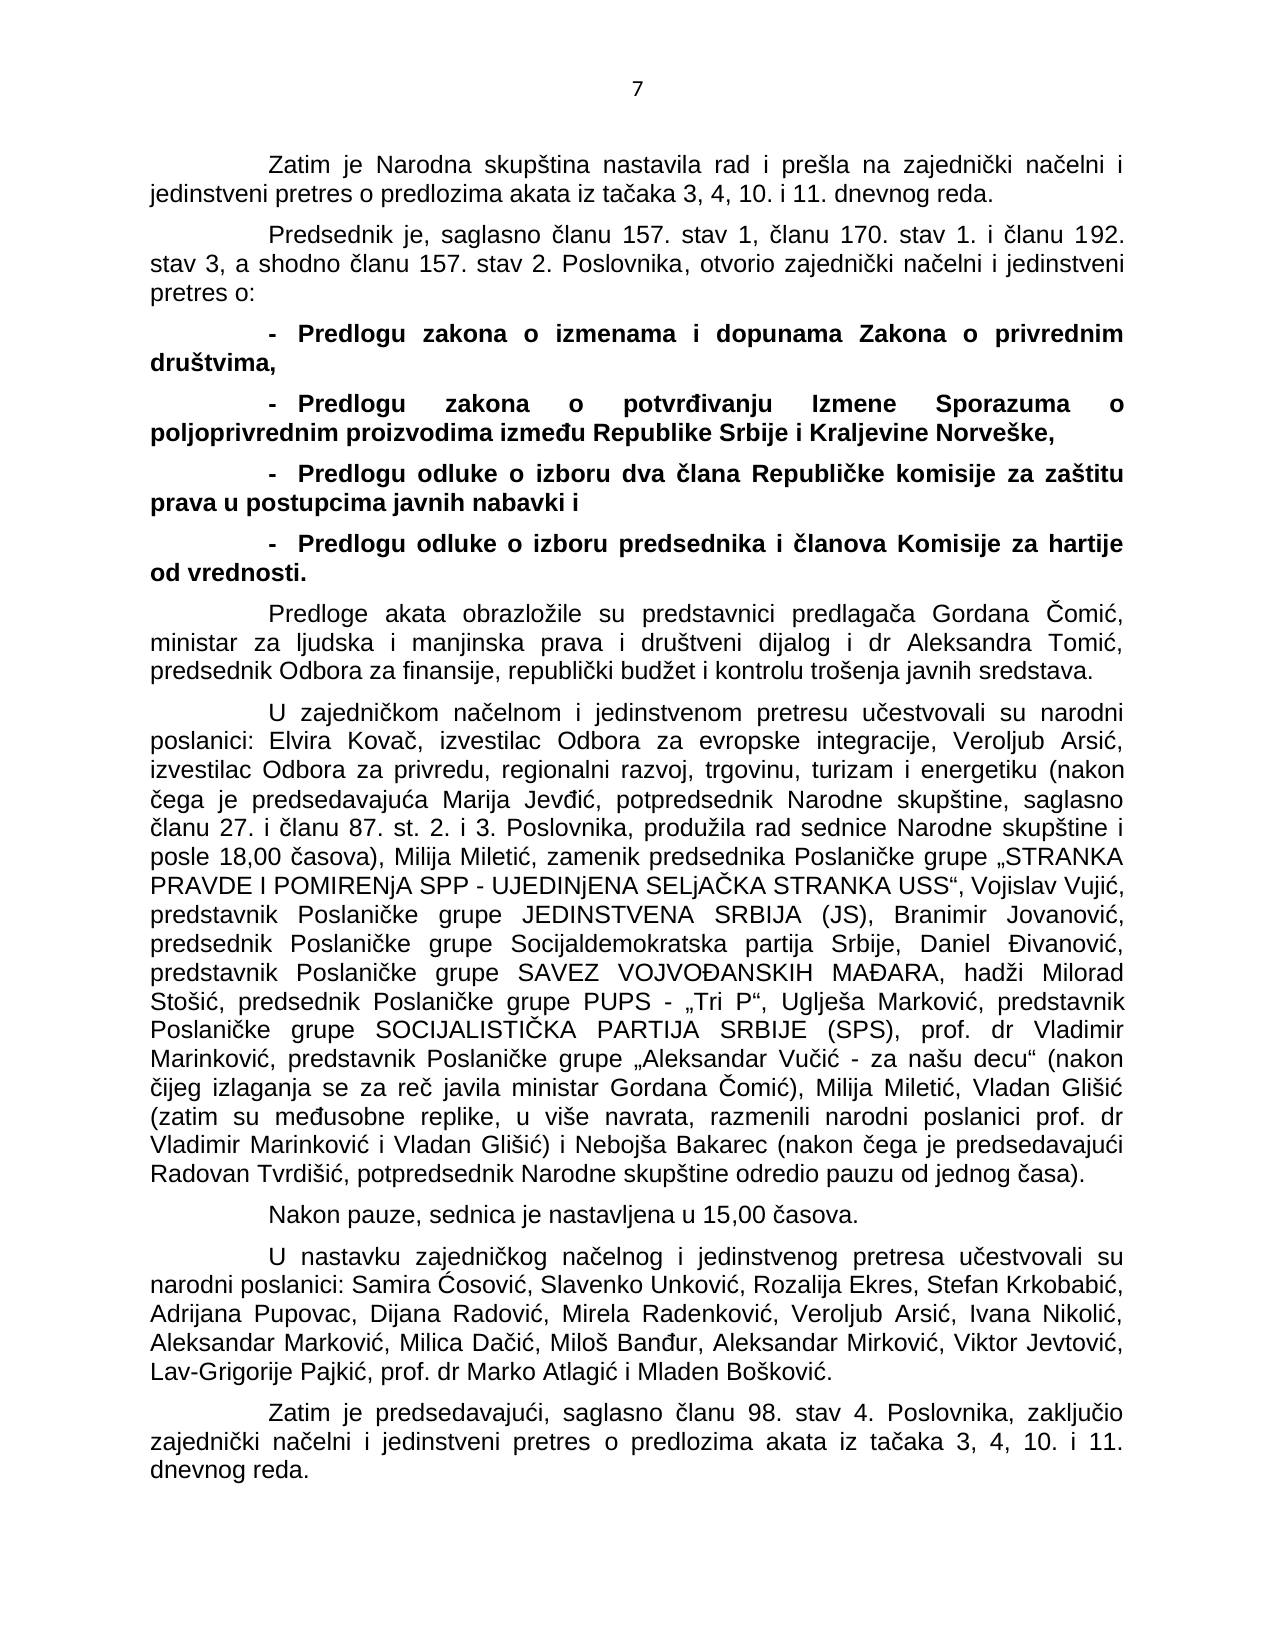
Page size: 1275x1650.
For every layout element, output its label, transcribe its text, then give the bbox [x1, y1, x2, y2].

text U zajedničkom načelnom i jedinstvenom pretresu učestvovali su narodni poslanici: Elvira Kovač, izvestilac Odbora za evropske integracije, Veroljub Arsić, izvestilac Odbora za privredu, regionalni razvoj, trgovinu, turizam i energetiku (nakon čega je predsedavajuća Marija Jevđić, potpredsednik Narodne skupštine, saglasno članu 27. i članu 87. st. 2. i 3. Poslovnika, produžila rad sednice Narodne skupštine i posle 18,00 časova), Milija Miletić, zamenik predsednika Poslaničke grupe „STRANKA PRAVDE I POMIRENjA SPP - UJEDINjENA SELjAČKA STRANKA USS“, Vojislav Vujić, predstavnik Poslaničke grupe JEDINSTVENA SRBIJA (JS), Branimir Jovanović, predsednik Poslaničke grupe Socijaldemokratska partija Srbije, Daniel Đivanović, predstavnik Poslaničke grupe SAVEZ VOJVOĐANSKIH MAĐARA, hadži Milorad Stošić, predsednik Poslaničke grupe PUPS - „Tri P“, Uglješa Marković, predstavnik Poslaničke grupe SOCIJALISTIČKA PARTIJA SRBIJE (SPS), prof. dr Vladimir Marinković, predstavnik Poslaničke grupe „Aleksandar Vučić - za našu decu“ (nakon čijeg izlaganja se za reč javila ministar Gordana Čomić), Milija Miletić, Vladan Glišić (zatim su međusobne replike, u više navrata, razmenili narodni poslanici prof. dr Vladimir Marinković i Vladan Glišić) i Nebojša Bakarec (nakon čega je predsedavajući Radovan Tvrdišić, potpredsednik Narodne skupštine odredio pauzu od jednog časa). [150, 697, 1125, 1188]
text U nastavku zajedničkog načelnog i jedinstvenog pretresa učestvovali su narodni poslanici: Samira Ćosović, Slavenko Unković, Rozalija Ekres, Stefan Krkobabić, Adrijana Pupovac, Dijana Radović, Mirela Radenković, Veroljub Arsić, Ivana Nikolić, Aleksandar Marković, Milica Dačić, Miloš Banđur, Aleksandar Mirković, Viktor Jevtović, Lav-Grigorije Pajkić, prof. dr Marko Atlagić i Mladen Bošković. [150, 1242, 1125, 1385]
text Zatim je Narodna skupština nastavila rad i prešla na zajednički načelni i jedinstveni pretres o predlozima akata iz tačaka 3, 4, 10. i 11. dnevnog reda. [150, 150, 1125, 207]
text - Predlogu zakona o potvrđivanju Izmene Sporazuma o poljoprivrednim proizvodima između Republike Srbije i Kraljevine Norveške, [150, 389, 1125, 446]
text - Predlogu zakona o izmenama i dopunama Zakona o privrednim društvima, [150, 319, 1125, 376]
text Zatim je predsedavajući, saglasno članu 98. stav 4. Poslovnika, zaključio zajednički načelni i jedinstveni pretres o predlozima akata iz tačaka 3, 4, 10. i 11. dnevnog reda. [150, 1398, 1125, 1484]
text - Predlogu odluke o izboru predsednika i članova Komisije za hartije od vrednosti. [150, 529, 1125, 586]
text - Predlogu odluke o izboru dva člana Republičke komisije za zaštitu prava u postupcima javnih nabavki i [150, 459, 1125, 516]
text Predsednik je, saglasno članu 157. stav 1, članu 170. stav 1. i članu 192. stav 3, a shodno članu 157. stav 2. Poslovnika, otvorio zajednički načelni i jedinstveni pretres o: [150, 220, 1125, 306]
text Nakon pauze, sednica je nastavljena u 15,00 časova. [150, 1200, 1125, 1229]
text Predloge akata obrazložile su predstavnici predlagača Gordana Čomić, ministar za ljudska i manjinska prava i društveni dijalog i dr Aleksandra Tomić, predsednik Odbora za finansije, republički budžet i kontrolu trošenja javnih sredstava. [150, 599, 1125, 685]
